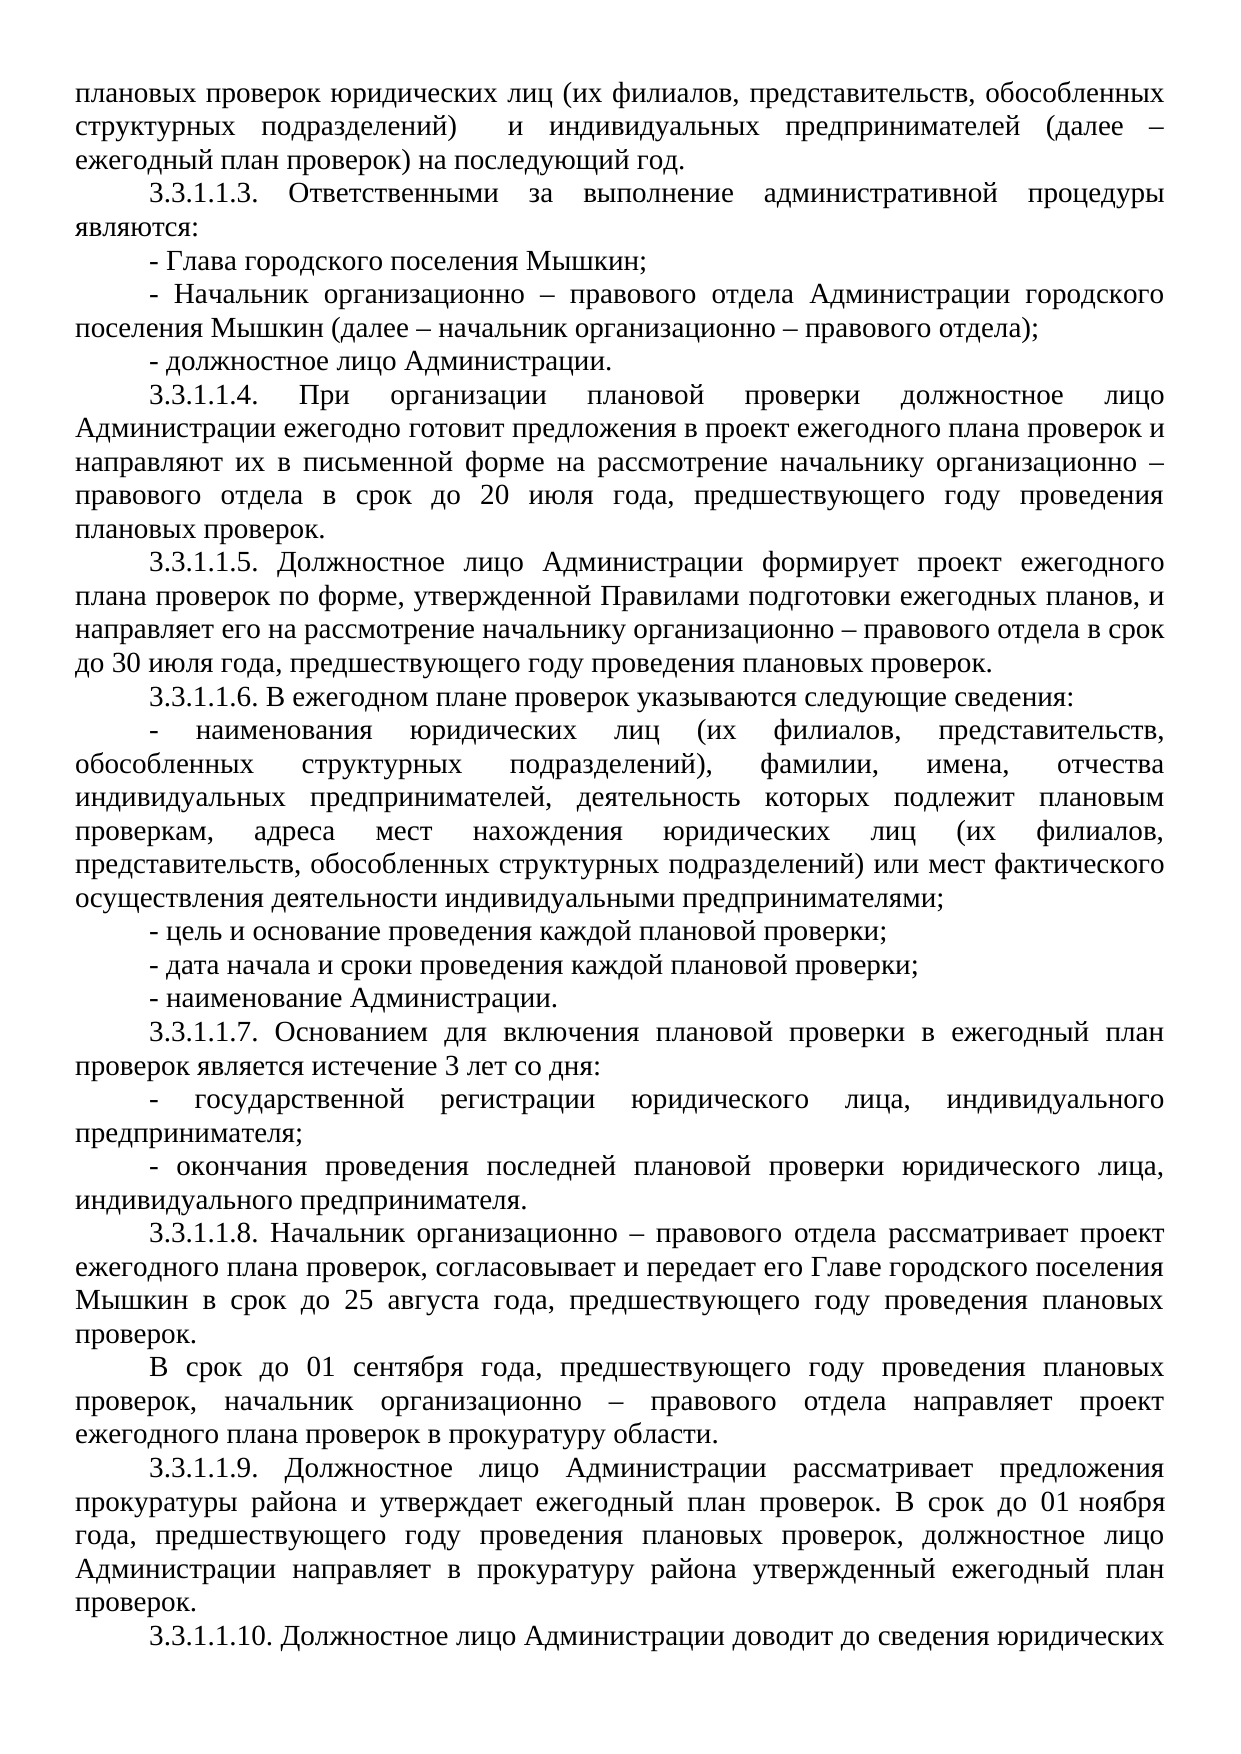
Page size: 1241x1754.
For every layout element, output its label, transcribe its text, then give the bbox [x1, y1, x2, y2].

text - цель и основание проведения каждой плановой проверки; [75, 913, 1165, 947]
text 3.3.1.1.9. Должностное лицо Администрации рассматривает предложения прокуратуры района и утверждает ежегодный план проверок. В срок до 01 ноября года, предшествующего году проведения плановых проверок, должностное лицо Администрации направляет в прокуратуру района утвержденный ежегодный план проверок. [75, 1450, 1165, 1618]
text - окончания проведения последней плановой проверки юридического лица, индивидуального предпринимателя. [75, 1148, 1165, 1215]
text 3.3.1.1.5. Должностное лицо Администрации формирует проект ежегодного плана проверок по форме, утвержденной Правилами подготовки ежегодных планов, и направляет его на рассмотрение начальнику организационно – правового отдела в срок до 30 июля года, предшествующего году проведения плановых проверок. [75, 544, 1165, 679]
text 3.3.1.1.6. В ежегодном плане проверок указываются следующие сведения: [75, 679, 1165, 712]
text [75, 75, 1165, 176]
text - Начальник организационно – правового отдела Администрации городского поселения Мышкин (далее – начальник организационно – правового отдела); [75, 276, 1165, 343]
text - наименование Администрации. [75, 981, 1165, 1014]
text - дата начала и сроки проведения каждой плановой проверки; [75, 947, 1165, 981]
text 3.3.1.1.3. Ответственными за выполнение административной процедуры являются: [75, 176, 1165, 243]
text - государственной регистрации юридического лица, индивидуального предпринимателя; [75, 1081, 1165, 1148]
text 3.3.1.1.4. При организации плановой проверки должностное лицо Администрации ежегодно готовит предложения в проект ежегодного плана проверок и направляют их в письменной форме на рассмотрение начальнику организационно – правового отдела в срок до 20 июля года, предшествующего году проведения плановых проверок. [75, 377, 1165, 544]
text - должностное лицо Администрации. [75, 343, 1165, 377]
text 3.3.1.1.8. Начальник организационно – правового отдела рассматривает проект ежегодного плана проверок, согласовывает и передает его Главе городского поселения Мышкин в срок до 25 августа года, предшествующего году проведения плановых проверок. [75, 1215, 1165, 1349]
text В срок до 01 сентября года, предшествующего году проведения плановых проверок, начальник организационно – правового отдела направляет проект ежегодного плана проверок в прокуратуру области. [75, 1349, 1165, 1450]
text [75, 1618, 1165, 1651]
text 3.3.1.1.7. Основанием для включения плановой проверки в ежегодный план проверок является истечение 3 лет со дня: [75, 1014, 1165, 1081]
text - наименования юридических лиц (их филиалов, представительств, обособленных структурных подразделений), фамилии, имена, отчества индивидуальных предпринимателей, деятельность которых подлежит плановым проверкам, адреса мест нахождения юридических лиц (их филиалов, представительств, обособленных структурных подразделений) или мест фактического осуществления деятельности индивидуальными предпринимателями; [75, 712, 1165, 913]
text - Глава городского поселения Мышкин; [75, 243, 1165, 276]
